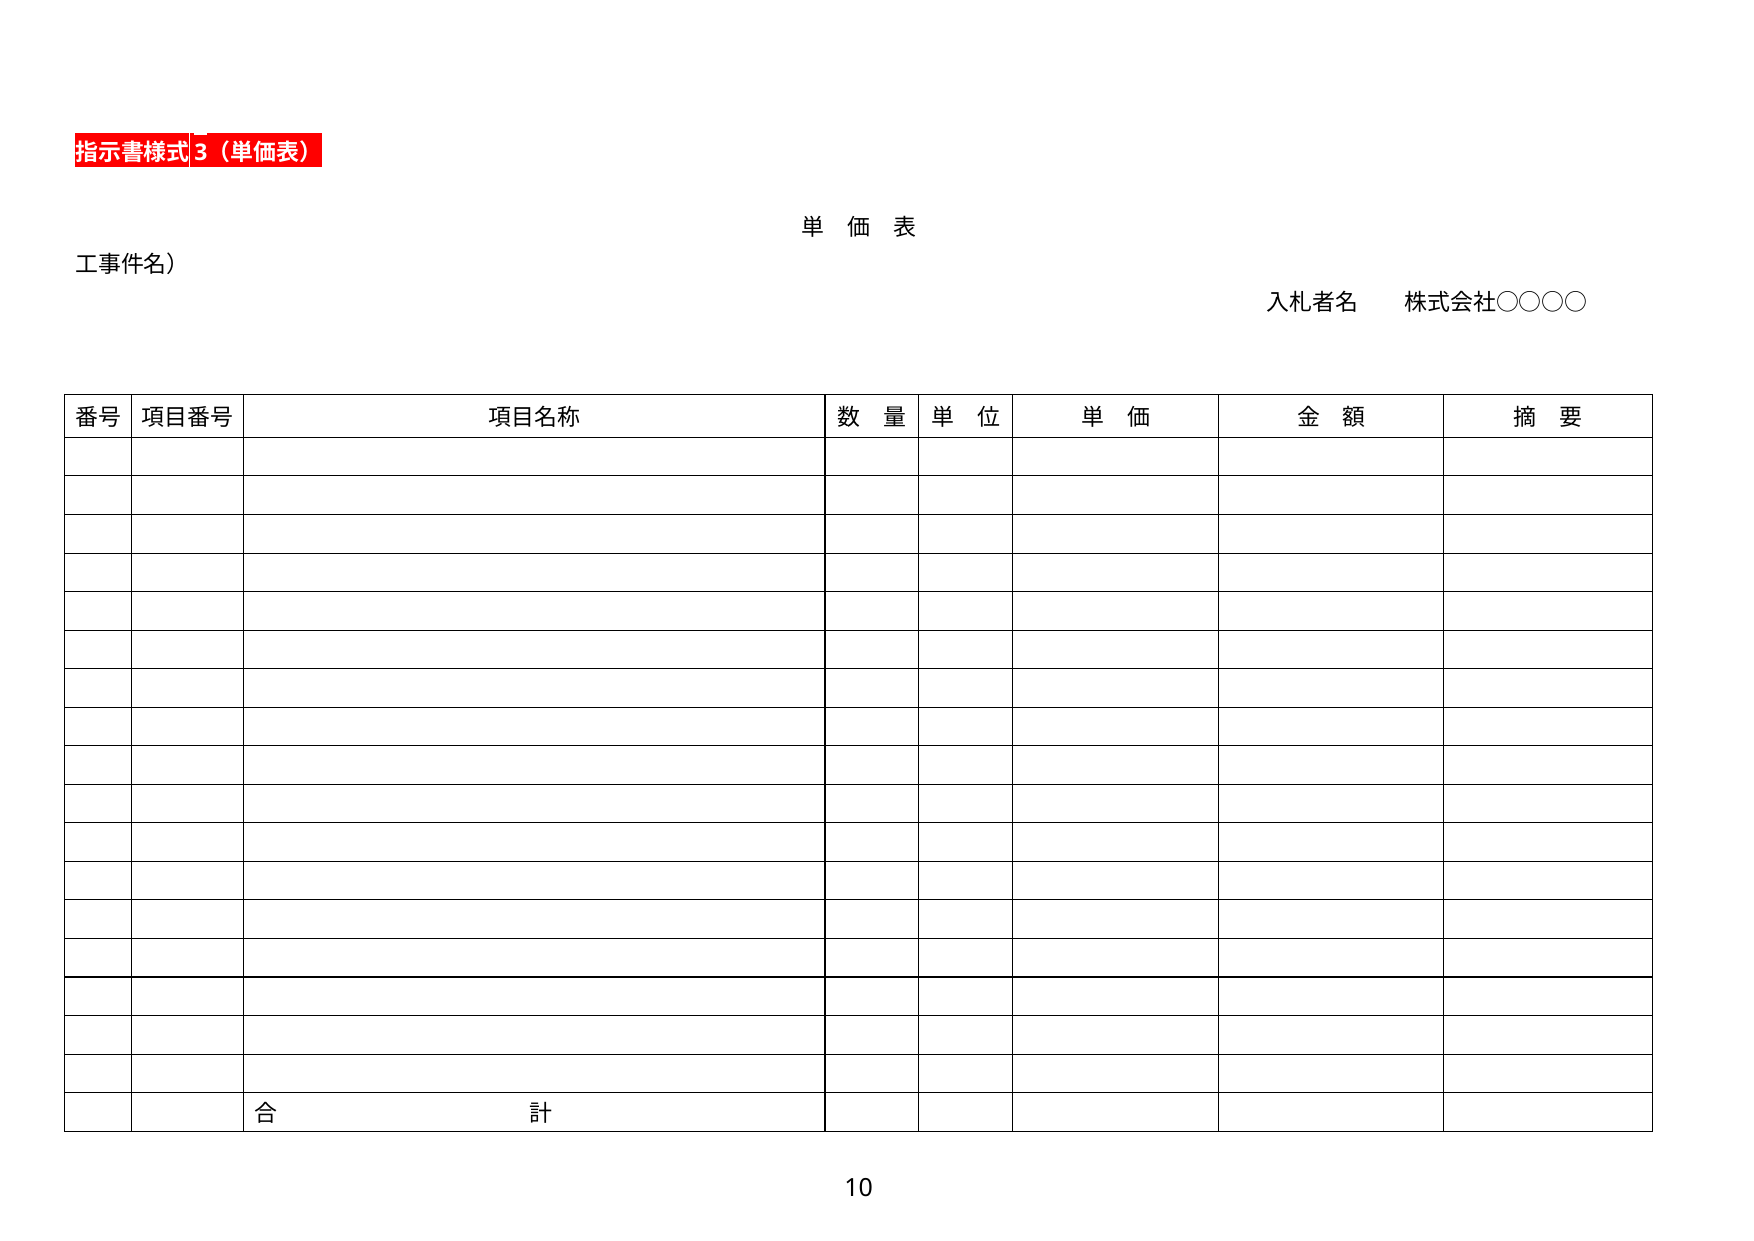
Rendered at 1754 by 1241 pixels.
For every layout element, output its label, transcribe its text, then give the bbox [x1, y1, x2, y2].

table_cell [826, 1055, 918, 1092]
table_cell [132, 939, 243, 976]
table_cell [1444, 631, 1652, 668]
table_cell [919, 1016, 1012, 1053]
table_cell [65, 978, 131, 1015]
table_cell [132, 554, 243, 591]
table_header 単 位 [919, 395, 1012, 437]
table_cell [132, 476, 243, 514]
table_cell [919, 1055, 1012, 1092]
table_cell [919, 1093, 1012, 1131]
table_cell [919, 746, 1012, 784]
table_cell [1013, 939, 1218, 976]
table_cell [1219, 669, 1443, 707]
table_cell [826, 631, 918, 668]
table_cell [132, 631, 243, 668]
table_cell [65, 900, 131, 938]
table_cell [1219, 592, 1443, 629]
table_cell [1219, 978, 1443, 1015]
table_header 項目番号 [132, 395, 243, 437]
table_cell [132, 785, 243, 822]
table_cell [1013, 823, 1218, 861]
table_cell [244, 1055, 824, 1092]
table_cell [826, 554, 918, 591]
table_cell [826, 785, 918, 822]
table_cell [244, 746, 824, 784]
table_cell [1444, 1055, 1652, 1092]
table_cell [919, 900, 1012, 938]
table_cell [826, 862, 918, 899]
table_cell [1444, 746, 1652, 784]
table_cell [1013, 515, 1218, 552]
table_cell [1013, 592, 1218, 629]
table_cell [919, 939, 1012, 976]
table_cell [132, 978, 243, 1015]
table_cell [919, 669, 1012, 707]
table_cell [826, 708, 918, 745]
table_cell [1013, 438, 1218, 475]
table_cell [65, 476, 131, 514]
text 工事件名） [75, 244, 1642, 281]
table_cell [132, 669, 243, 707]
table_cell [244, 669, 824, 707]
table_cell [1013, 476, 1218, 514]
table_cell [244, 978, 824, 1015]
table_header 単 価 [1013, 395, 1218, 437]
table_cell [919, 823, 1012, 861]
table_cell [919, 862, 1012, 899]
table_cell [132, 1055, 243, 1092]
table_cell [244, 862, 824, 899]
table_header 項目名称 [244, 395, 824, 437]
table_cell [1219, 823, 1443, 861]
table_cell [1444, 476, 1652, 514]
table_cell [244, 515, 824, 552]
text 単 価 表 [75, 206, 1642, 244]
table_cell [65, 1093, 131, 1131]
table_cell [826, 900, 918, 938]
table_cell [826, 823, 918, 861]
table_cell [1444, 708, 1652, 745]
table_cell [244, 1016, 824, 1053]
table_cell [132, 592, 243, 629]
table_cell [1219, 476, 1443, 514]
table_cell [65, 1016, 131, 1053]
table_cell [919, 708, 1012, 745]
table_cell [1444, 785, 1652, 822]
table_cell [1013, 746, 1218, 784]
table_cell [65, 515, 131, 552]
table_cell [826, 978, 918, 1015]
table_cell [826, 669, 918, 707]
table_cell [1444, 978, 1652, 1015]
text 入札者名 株式会社○○○○ [75, 281, 1642, 319]
table_cell [826, 1093, 918, 1131]
table_cell [919, 515, 1012, 552]
table_cell [132, 1093, 243, 1131]
table_cell [919, 785, 1012, 822]
table_header 金 額 [1219, 395, 1443, 437]
table_cell [1013, 669, 1218, 707]
table_cell [244, 900, 824, 938]
table_header 数 量 [826, 395, 918, 437]
table_cell [1013, 1093, 1218, 1131]
table_cell [244, 785, 824, 822]
table_cell [919, 554, 1012, 591]
table_cell [1219, 554, 1443, 591]
table_cell [1219, 1016, 1443, 1053]
table_cell [132, 746, 243, 784]
table_cell [919, 438, 1012, 475]
table_cell [244, 939, 824, 976]
table_cell [65, 785, 131, 822]
table_cell [826, 438, 918, 475]
table_cell [919, 631, 1012, 668]
table_cell [65, 592, 131, 629]
table_cell [1219, 515, 1443, 552]
table_cell [1219, 785, 1443, 822]
table_cell [132, 708, 243, 745]
table_cell [65, 1055, 131, 1092]
table_cell [1219, 631, 1443, 668]
table_cell [1444, 823, 1652, 861]
table_cell [826, 592, 918, 629]
table_cell [132, 823, 243, 861]
table_cell [919, 978, 1012, 1015]
table_header 摘 要 [1444, 395, 1652, 437]
table_cell [1013, 900, 1218, 938]
table_cell [1219, 939, 1443, 976]
table_cell [244, 631, 824, 668]
table_cell [1444, 669, 1652, 707]
table_cell [919, 476, 1012, 514]
table_cell 合 計 [244, 1093, 824, 1131]
table_cell [65, 708, 131, 745]
table_cell [1219, 862, 1443, 899]
table_cell [1444, 900, 1652, 938]
table_cell [65, 554, 131, 591]
table_cell [132, 515, 243, 552]
table_cell [1013, 708, 1218, 745]
table_cell [1444, 438, 1652, 475]
table_cell [1444, 1016, 1652, 1053]
table_cell [1013, 554, 1218, 591]
table_cell [1219, 1055, 1443, 1092]
table_cell [1013, 978, 1218, 1015]
table_cell [65, 669, 131, 707]
table_cell [244, 592, 824, 629]
table_cell [244, 708, 824, 745]
table_cell [65, 438, 131, 475]
table_cell [244, 438, 824, 475]
table_cell [1013, 631, 1218, 668]
table_cell [826, 746, 918, 784]
table_cell [1444, 554, 1652, 591]
table_cell [826, 515, 918, 552]
table_cell [132, 1016, 243, 1053]
table_cell [1444, 1093, 1652, 1131]
table_cell [1013, 1016, 1218, 1053]
table_cell [1444, 592, 1652, 629]
table_cell [132, 438, 243, 475]
table_cell [1219, 708, 1443, 745]
table_cell [65, 746, 131, 784]
table_cell [1219, 746, 1443, 784]
table_cell [919, 592, 1012, 629]
table_cell [1444, 939, 1652, 976]
table_cell [1219, 1093, 1443, 1131]
table_header 番号 [65, 395, 131, 437]
table_cell [65, 823, 131, 861]
table_cell [65, 631, 131, 668]
text 指示書様式3（単価表） [75, 131, 1642, 169]
table_cell [244, 554, 824, 591]
table_cell [244, 476, 824, 514]
table_cell [1013, 1055, 1218, 1092]
table_cell [826, 1016, 918, 1053]
table_cell [132, 900, 243, 938]
table_cell [1013, 785, 1218, 822]
table_cell [1219, 900, 1443, 938]
table_cell [1444, 862, 1652, 899]
table_cell [1444, 515, 1652, 552]
table_cell [826, 939, 918, 976]
table_cell [132, 862, 243, 899]
table_cell [826, 476, 918, 514]
table_cell [65, 939, 131, 976]
table_cell [244, 823, 824, 861]
table_cell [1219, 438, 1443, 475]
table_cell [65, 862, 131, 899]
table_cell [1013, 862, 1218, 899]
